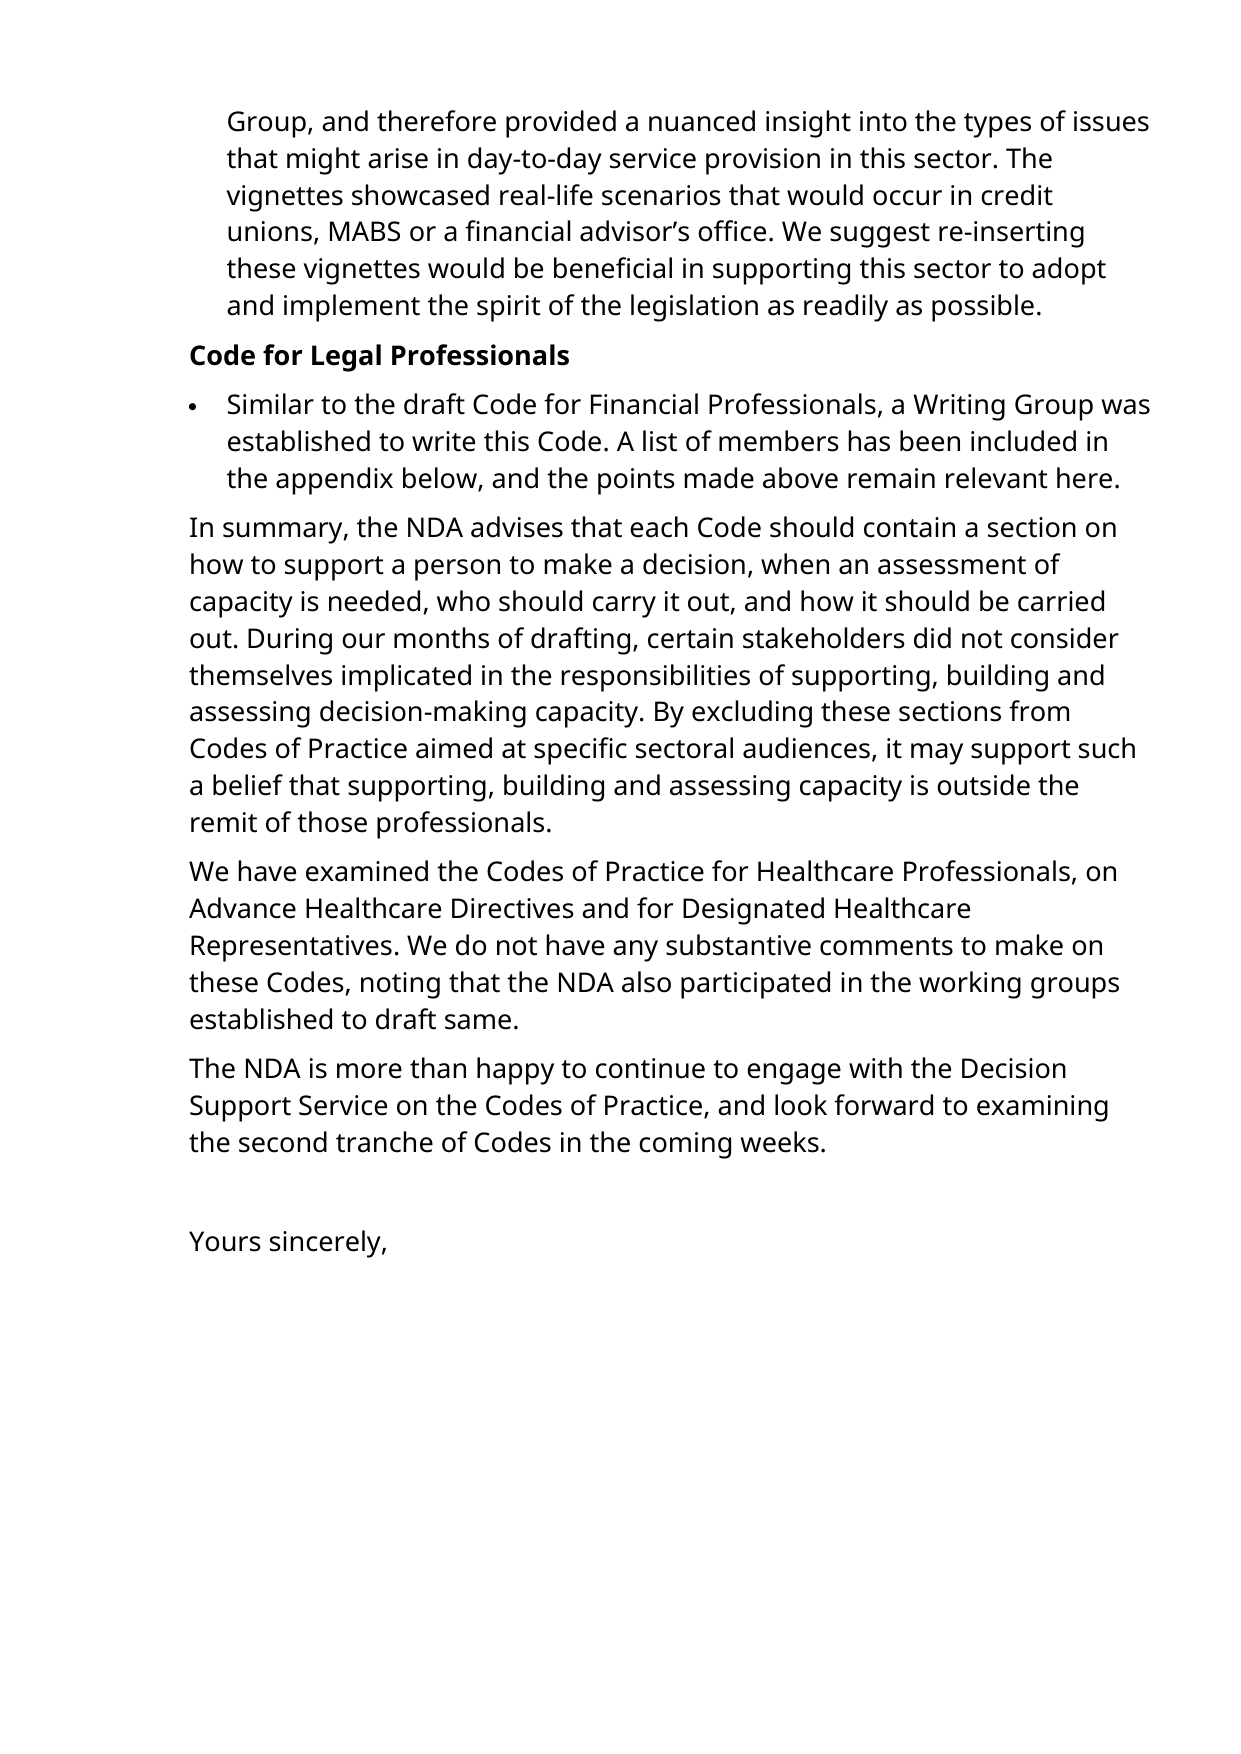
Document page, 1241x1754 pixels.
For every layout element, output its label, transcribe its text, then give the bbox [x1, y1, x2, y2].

list We have examined the Codes of Practice for Healthcare Professionals, on Advance Healthcare Directives and for Designated Healthcare Representatives. We do not have any substantive comments to make on these Codes, noting that the NDA also participated in the working groups established to draft same. [189, 853, 1152, 1037]
list The NDA is more than happy to continue to engage with the Decision Support Service on the Codes of Practice, and look forward to examining the second tranche of Codes in the coming weeks. [189, 1050, 1152, 1160]
list Code for Legal Professionals [189, 336, 1152, 373]
text Yours sincerely, [189, 1222, 1152, 1259]
list In summary, the NDA advises that each Code should contain a section on how to support a person to make a decision, when an assessment of capacity is needed, who should carry it out, and how it should be carried out. During our months of drafting, certain stakeholders did not consider themselves implicated in the responsibilities of supporting, building and assessing decision-making capacity. By excluding these sections from Codes of Practice aimed at specific sectoral audiences, it may support such a belief that supporting, building and assessing capacity is outside the remit of those professionals. [189, 508, 1152, 840]
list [189, 102, 1152, 323]
list Similar to the draft Code for Financial Professionals, a Writing Group was established to write this Code. A list of members has been included in the appendix below, and the points made above remain relevant here. [189, 385, 1152, 496]
